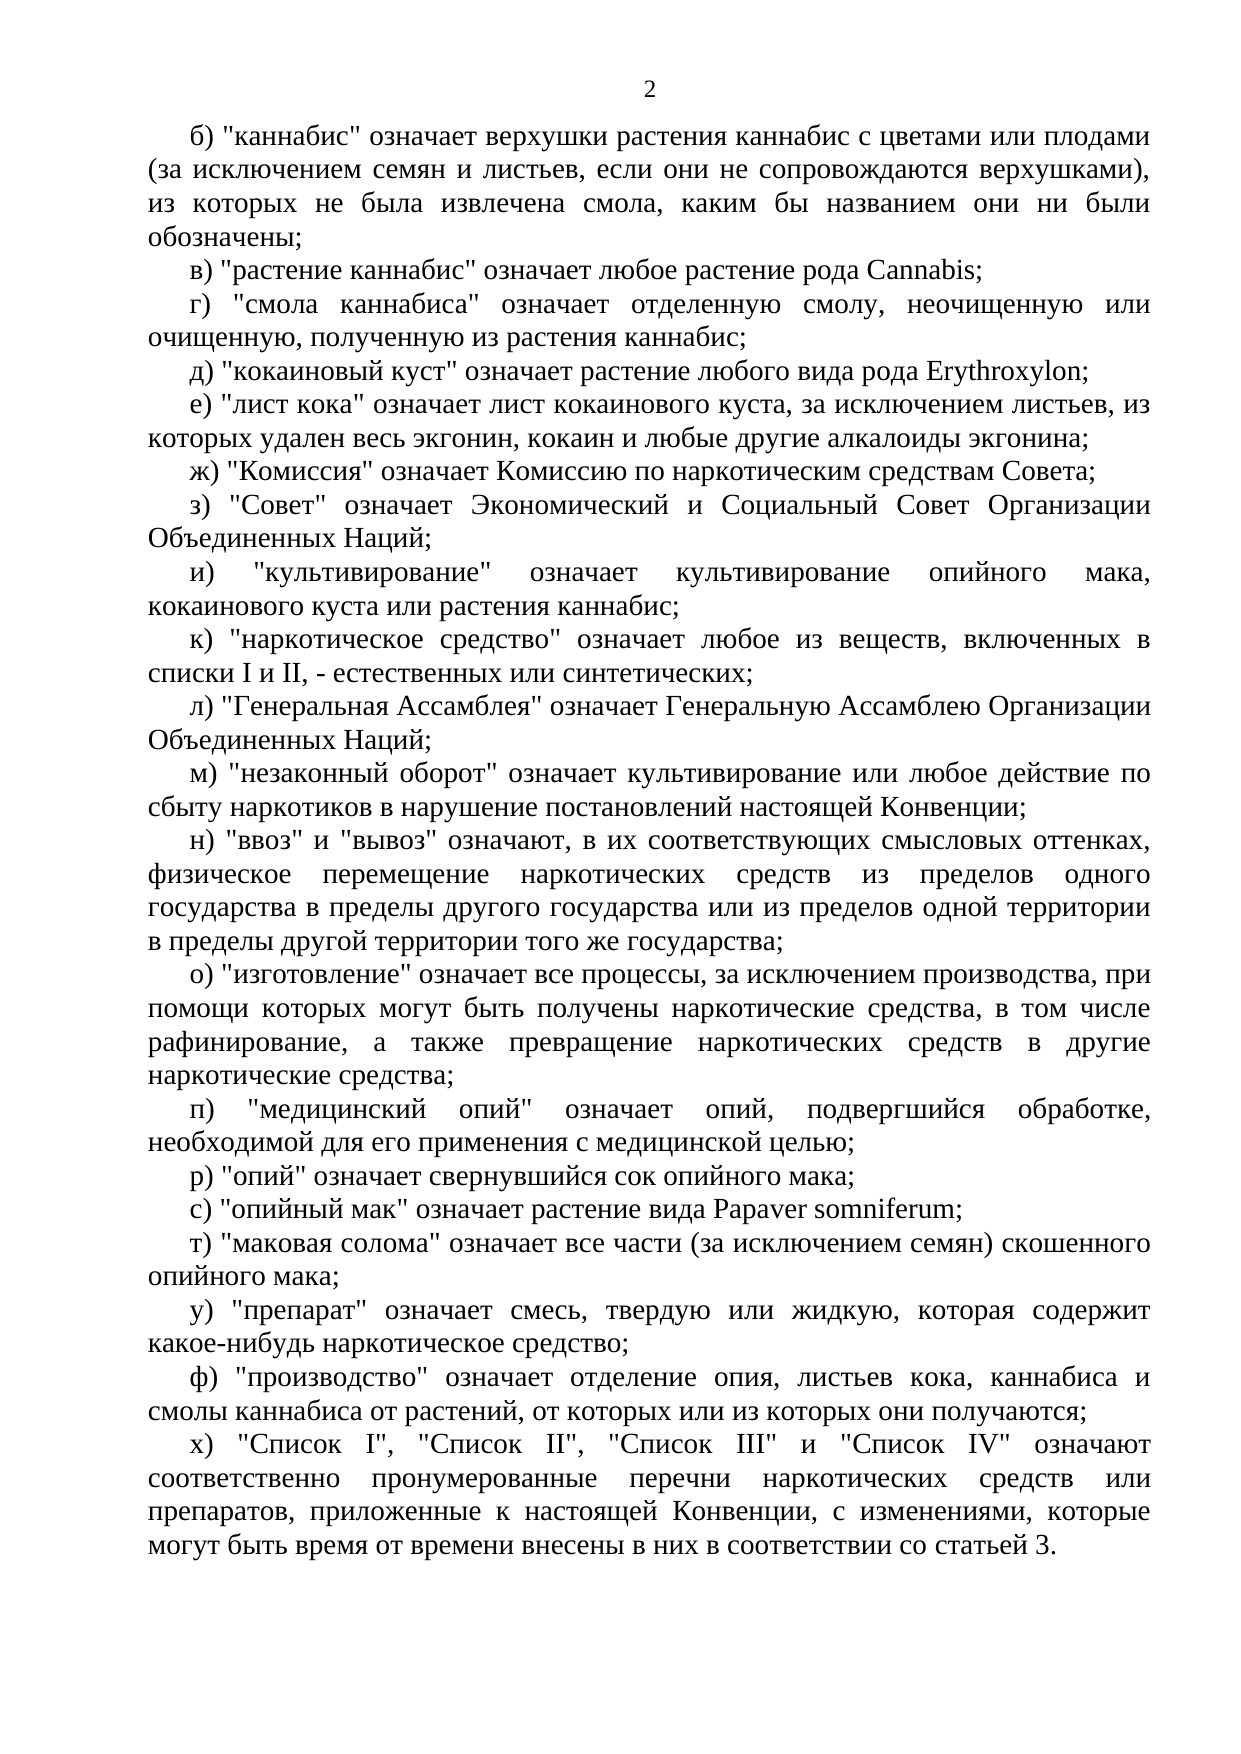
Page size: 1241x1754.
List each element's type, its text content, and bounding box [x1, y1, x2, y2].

text п) "медицинский опий" означает опий, подвергшийся обработке, необходимой для его применения с медицинской целью; [148, 1091, 1152, 1158]
text з) "Совет" означает Экономический и Социальный Совет Организации Объединенных Наций; [148, 487, 1152, 554]
text р) "опий" означает свернувшийся сок опийного мака; [148, 1158, 1152, 1191]
text в) "растение каннабис" означает любое растение рода Cannabis; [148, 252, 1152, 286]
text у) "препарат" означает смесь, твердую или жидкую, которая содержит какое-нибудь наркотическое средство; [148, 1292, 1152, 1359]
text и) "культивирование" означает культивирование опийного мака, кокаинового куста или растения каннабис; [148, 554, 1152, 621]
text г) "смола каннабиса" означает отделенную смолу, неочищенную или очищенную, полученную из растения каннабис; [148, 286, 1152, 353]
text ж) "Комиссия" означает Комиссию по наркотическим средствам Совета; [148, 453, 1152, 487]
text е) "лист кока" означает лист кокаинового куста, за исключением листьев, из которых удален весь экгонин, кокаин и любые другие алкалоиды экгонина; [148, 386, 1152, 453]
text с) "опийный мак" означает растение вида Papaver somniferum; [148, 1191, 1152, 1225]
text б) "каннабис" означает верхушки растения каннабис с цветами или плодами (за исключением семян и листьев, если они не сопровождаются верхушками), из которых не была извлечена смола, каким бы названием они ни были обозначены; [148, 118, 1152, 252]
text м) "незаконный оборот" означает культивирование или любое действие по сбыту наркотиков в нарушение постановлений настоящей Конвенции; [148, 755, 1152, 822]
text д) "кокаиновый куст" означает растение любого вида рода Erythroxylon; [148, 353, 1152, 386]
text л) "Генеральная Ассамблея" означает Генеральную Ассамблею Организации Объединенных Наций; [148, 688, 1152, 755]
text о) "изготовление" означает все процессы, за исключением производства, при помощи которых могут быть получены наркотические средства, в том числе рафинирование, а также превращение наркотических средств в другие наркотические средства; [148, 957, 1152, 1091]
text к) "наркотическое средство" означает любое из веществ, включенных в списки I и II, - естественных или синтетических; [148, 621, 1152, 688]
text ф) "производство" означает отделение опия, листьев кока, каннабиса и смолы каннабиса от растений, от которых или из которых они получаются; [148, 1359, 1152, 1426]
text н) "ввоз" и "вывоз" означают, в их соответствующих смысловых оттенках, физическое перемещение наркотических средств из пределов одного государства в пределы другого государства или из пределов одной территории в пределы другой территории того же государства; [148, 822, 1152, 957]
text х) "Список I", "Список II", "Список III" и "Список IV" означают соответственно пронумерованные перечни наркотических средств или препаратов, приложенные к настоящей Конвенции, с изменениями, которые могут быть время от времени внесены в них в соответствии со статьей 3. [148, 1426, 1152, 1560]
text т) "маковая солома" означает все части (за исключением семян) скошенного опийного мака; [148, 1225, 1152, 1292]
